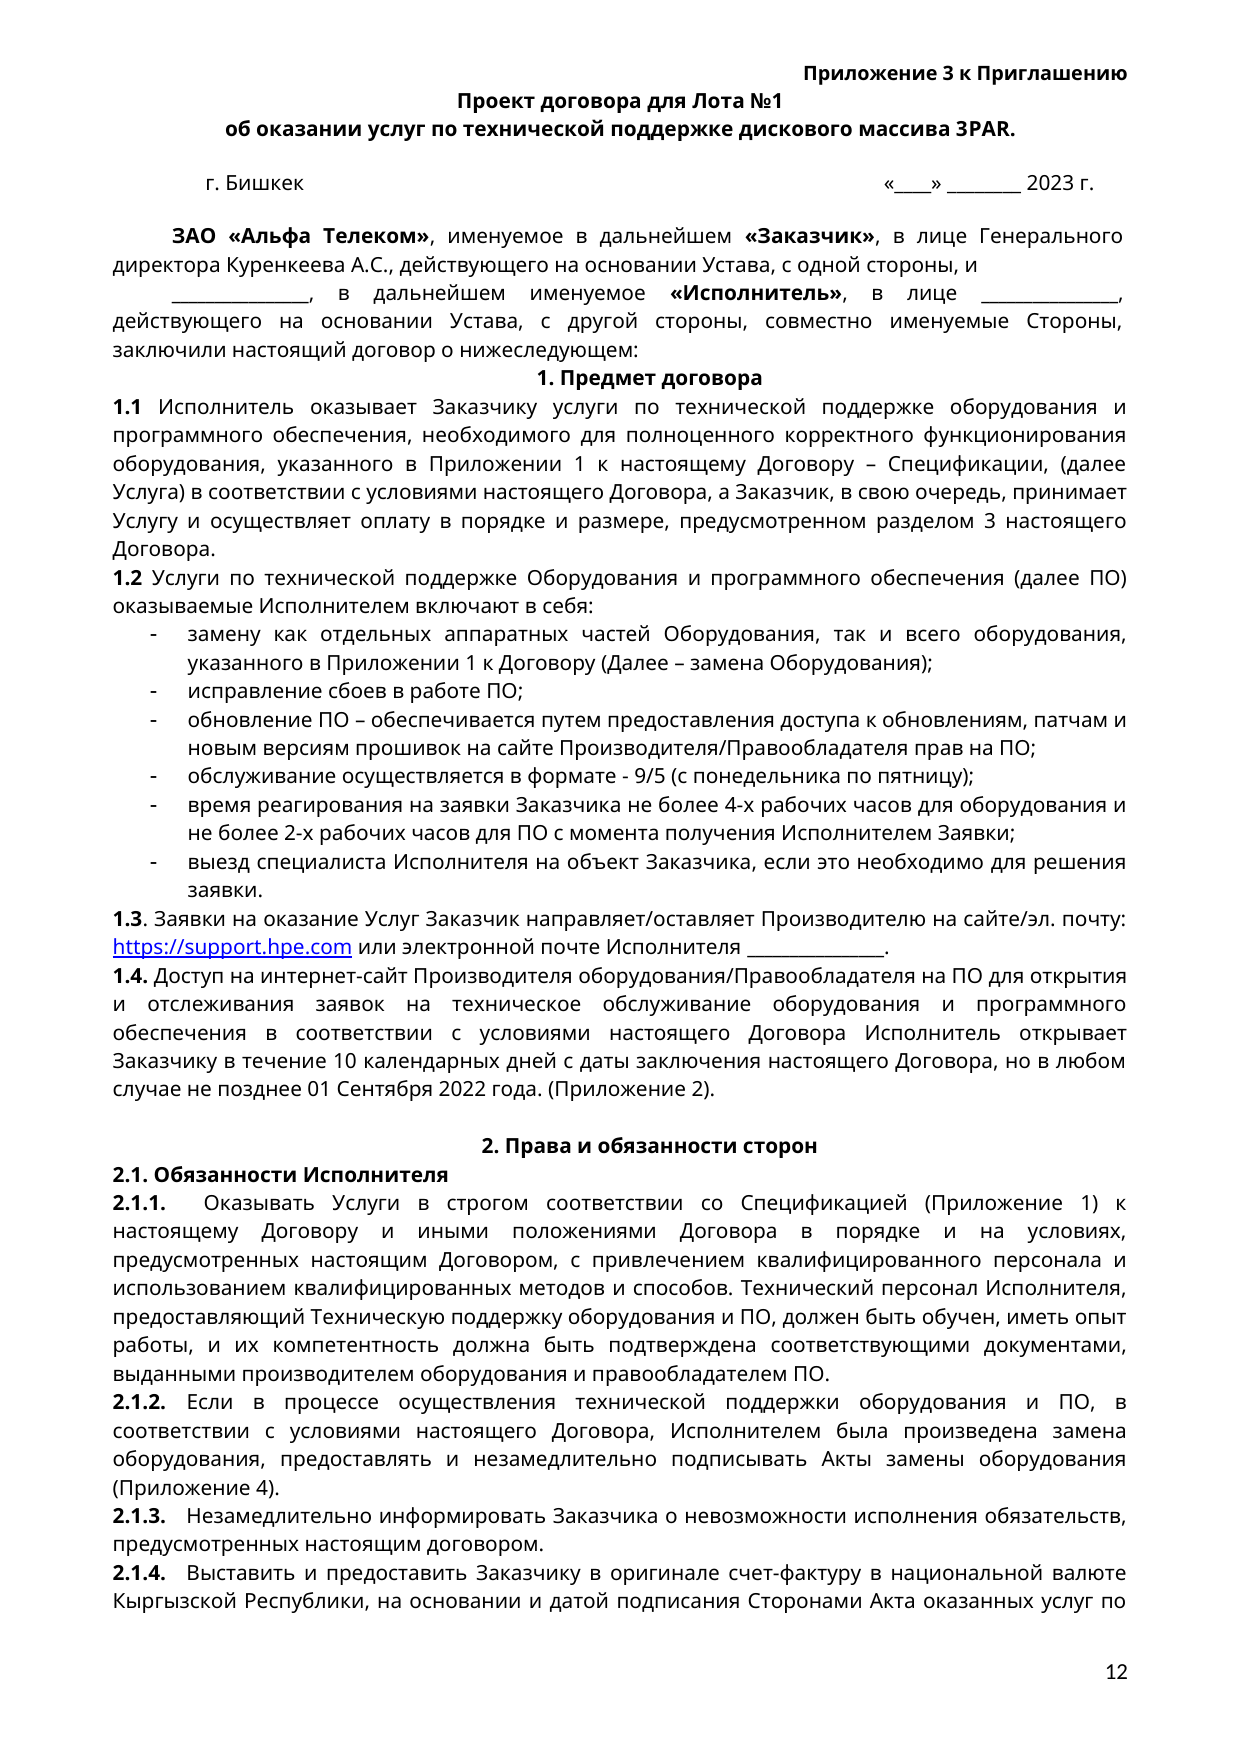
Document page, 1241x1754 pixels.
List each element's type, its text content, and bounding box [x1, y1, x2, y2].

text 1.2 Услуги по технической поддержке Оборудования и программного обеспечения (далее ПО) оказываемые Исполнителем включают в себя: [112, 563, 1128, 619]
text Проект договора для Лота №1 [112, 86, 1128, 114]
list выезд специалиста Исполнителя на объект Заказчика, если это необходимо для решения заявки. [150, 847, 1128, 904]
text ЗАО «Альфа Телеком», именуемое в дальнейшем «Заказчик», в лице Генерального директора Куренкеева А.С., действующего на основании Устава, с одной стороны, и [112, 221, 1123, 278]
text Приложение 3 к Приглашению [112, 59, 1128, 86]
text 2. Права и обязанности сторон [112, 1131, 1128, 1160]
list время реагирования на заявки Заказчика не более 4-х рабочих часов для оборудования и не более 2-х рабочих часов для ПО с момента получения Исполнителем Заявки; [150, 790, 1128, 847]
text 1.3. Заявки на оказание Услуг Заказчик направляет/оставляет Производителю на сайте/эл. почту: https://support.hpe.com или электронной почте Исполнителя ________________. [112, 904, 1128, 961]
text г. Бишкек «____» ________ 2023 г. [112, 168, 1128, 196]
text ________________, в дальнейшем именуемое «Исполнитель», в лице ________________, действующего на основании Устава, с другой стороны, совместно именуемые Стороны, заключили настоящий договор о нижеследующем: [112, 278, 1123, 363]
text 2.1. Обязанности Исполнителя [112, 1160, 1128, 1188]
list Незамедлительно информировать Заказчика о невозможности исполнения обязательств, предусмотренных настоящим договором. [112, 1501, 1128, 1558]
list обновление ПО – обеспечивается путем предоставления доступа к обновлениям, патчам и новым версиям прошивок на сайте Производителя/Правообладателя прав на ПО; [150, 705, 1128, 762]
list Оказывать Услуги в строгом соответствии со Спецификацией (Приложение 1) к настоящему Договору и иными положениями Договора в порядке и на условиях, предусмотренных настоящим Договором, с привлечением квалифицированного персонала и использованием квалифицированных методов и способов. Технический персонал Исполнителя, предоставляющий Техническую поддержку оборудования и ПО, должен быть обучен, иметь опыт работы, и их компетентность должна быть подтверждена соответствующими документами, выданными производителем оборудования и правообладателем ПО. [112, 1188, 1128, 1387]
list обслуживание осуществляется в формате - 9/5 (с понедельника по пятницу); [150, 762, 1128, 790]
list исправление сбоев в работе ПО; [150, 676, 1128, 705]
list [112, 1558, 1128, 1615]
text об оказании услуг по технической поддержке дискового массива 3PAR. [112, 114, 1128, 143]
list замену как отдельных аппаратных частей Оборудования, так и всего оборудования, указанного в Приложении 1 к Договору (Далее – замена Оборудования); [150, 619, 1128, 676]
list Если в процессе осуществления технической поддержки оборудования и ПО, в соответствии с условиями настоящего Договора, Исполнителем была произведена замена оборудования, предоставлять и незамедлительно подписывать Акты замены оборудования (Приложение 4). [112, 1387, 1128, 1501]
text 1.4. Доступ на интернет-сайт Производителя оборудования/Правообладателя на ПО для открытия и отслеживания заявок на техническое обслуживание оборудования и программного обеспечения в соответствии с условиями настоящего Договора Исполнитель открывает Заказчику в течение 10 календарных дней с даты заключения настоящего Договора, но в любом случае не позднее 01 Сентября 2022 года. (Приложение 2). [112, 961, 1128, 1103]
text 1.1 Исполнитель оказывает Заказчику услуги по технической поддержке оборудования и программного обеспечения, необходимого для полноценного корректного функционирования оборудования, указанного в Приложении 1 к настоящему Договору – Спецификации, (далее Услуга) в соответствии с условиями настоящего Договора, а Заказчик, в свою очередь, принимает Услугу и осуществляет оплату в порядке и размере, предусмотренном разделом 3 настоящего Договора. [112, 392, 1128, 563]
text 1. Предмет договора [112, 363, 1128, 392]
